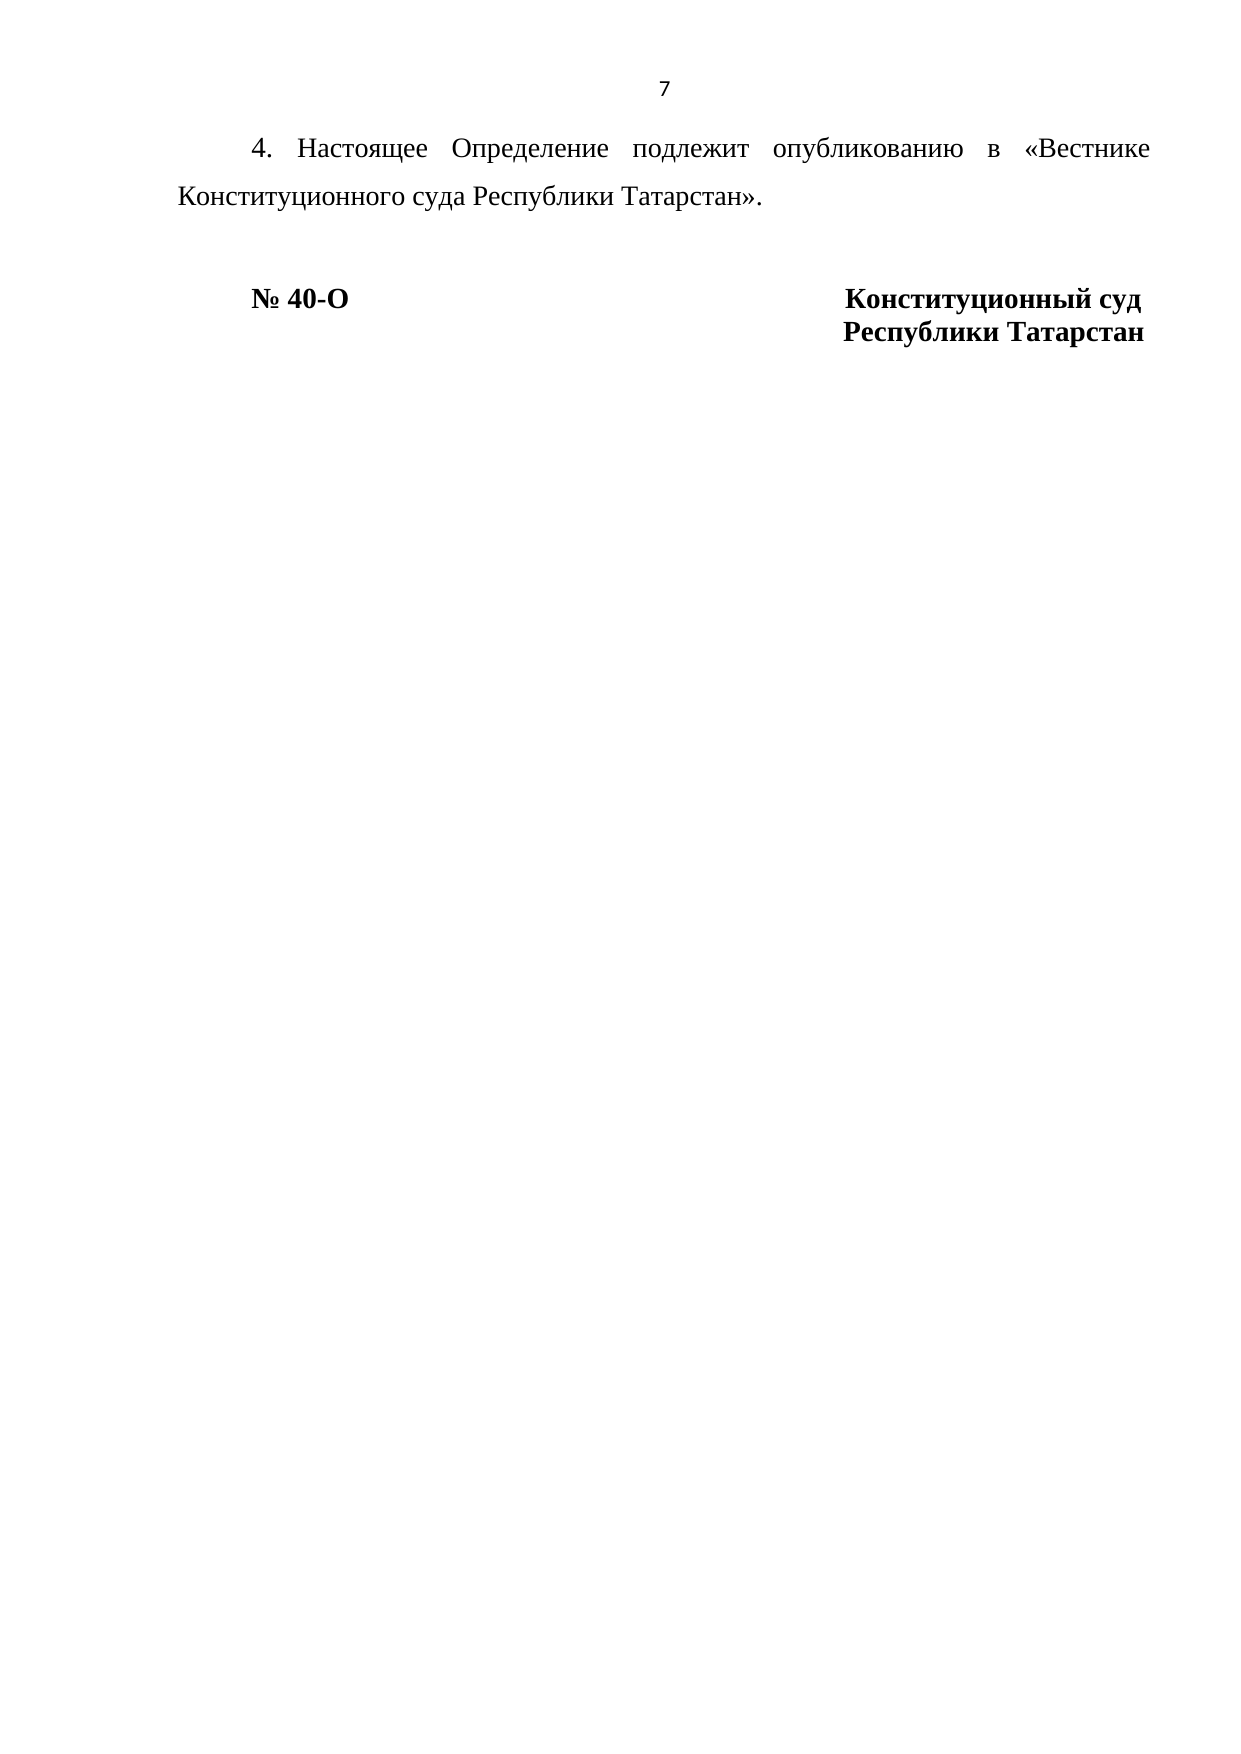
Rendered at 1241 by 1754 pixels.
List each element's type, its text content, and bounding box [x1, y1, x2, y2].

text № 40-О Конституционный суд [177, 281, 1152, 314]
text Республики Татарстан [177, 314, 1152, 348]
text 4. Настоящее Определение подлежит опубликованию в «Вестнике Конституционного суда Республики Татарстан». [177, 130, 1152, 212]
